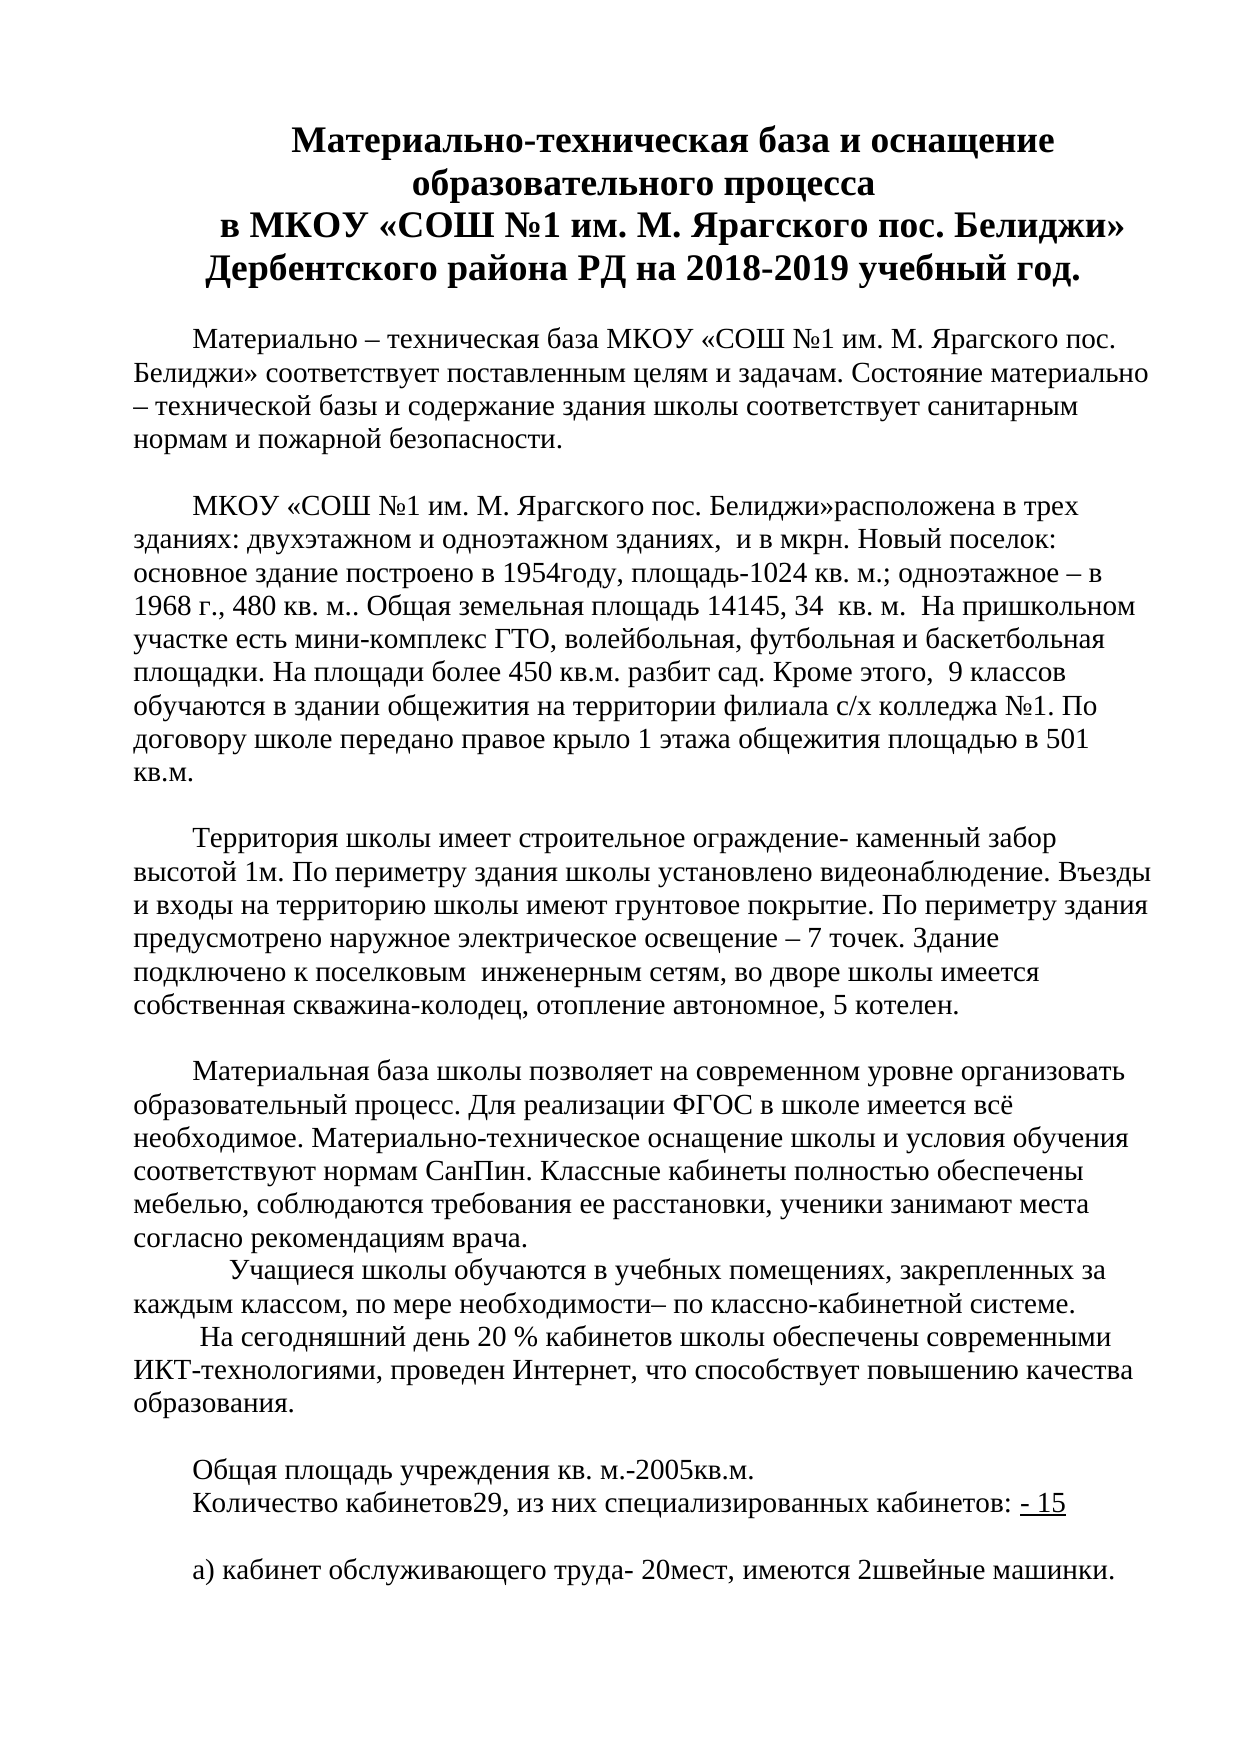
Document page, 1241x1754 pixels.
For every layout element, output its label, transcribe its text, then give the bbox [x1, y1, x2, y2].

text Материально – техническая база МКОУ «СОШ №1 им. М. Ярагского пос. Белиджи» соответствует поставленным целям и задачам. Состояние материально – технической базы и содержание здания школы соответствует санитарным нормам и пожарной безопасности. [133, 322, 1154, 455]
text а) кабинет обслуживающего труда- 20мест, имеются 2швейные машинки. [133, 1553, 1147, 1586]
text Материальная база школы позволяет на современном уровне организовать образовательный процесс. Для реализации ФГОС в школе имеется всё необходимое. Материально-техническое оснащение школы и условия обучения соответствуют нормам СанПин. Классные кабинеты полностью обеспечены мебелью, соблюдаются требования ее расстановки, ученики занимают места согласно рекомендациям врача. [133, 1054, 1154, 1253]
text Общая площадь учреждения кв. м.-2005кв.м. [133, 1453, 1154, 1486]
text Территория школы имеет строительное ограждение- каменный забор высотой 1м. По периметру здания школы установлено видеонаблюдение. Въезды и входы на территорию школы имеют грунтовое покрытие. По периметру здания предусмотрено наружное электрическое освещение – 7 точек. Здание подключено к поселковым инженерным сетям, во дворе школы имеется собственная скважина-колодец, отопление автономное, 5 котелен. [133, 821, 1154, 1020]
text Количество кабинетов29, из них специализированных кабинетов: - 15 [133, 1486, 1154, 1519]
text На сегодняшний день 20 % кабинетов школы обеспечены современными ИКТ-технологиями, проведен Интернет, что способствует повышению качества образования. [133, 1319, 1154, 1419]
text в МКОУ «СОШ №1 им. М. Ярагского пос. Белиджи» Дербентского района РД на 2018-2019 учебный год. [133, 203, 1154, 289]
text Учащиеся школы обучаются в учебных помещениях, закрепленных за каждым классом, по мере необходимости– по классно-кабинетной системе. [133, 1253, 1154, 1319]
text Материально-техническая база и оснащение образовательного процесса [133, 118, 1154, 203]
text МКОУ «СОШ №1 им. М. Ярагского пос. Белиджи»расположена в трех зданиях: двухэтажном и одноэтажном зданиях, и в мкрн. Новый поселок: основное здание построено в 1954году, площадь-1024 кв. м.; одноэтажное – в 1968 г., 480 кв. м.. Общая земельная площадь 14145, 34 кв. м. На пришкольном участке есть мини-комплекс ГТО, волейбольная, футбольная и баскетбольная площадки. На площади более 450 кв.м. разбит сад. Кроме этого, 9 классов обучаются в здании общежития на территории филиала с/х колледжа №1. По договору школе передано правое крыло 1 этажа общежития площадью в 501 кв.м. [133, 489, 1154, 788]
